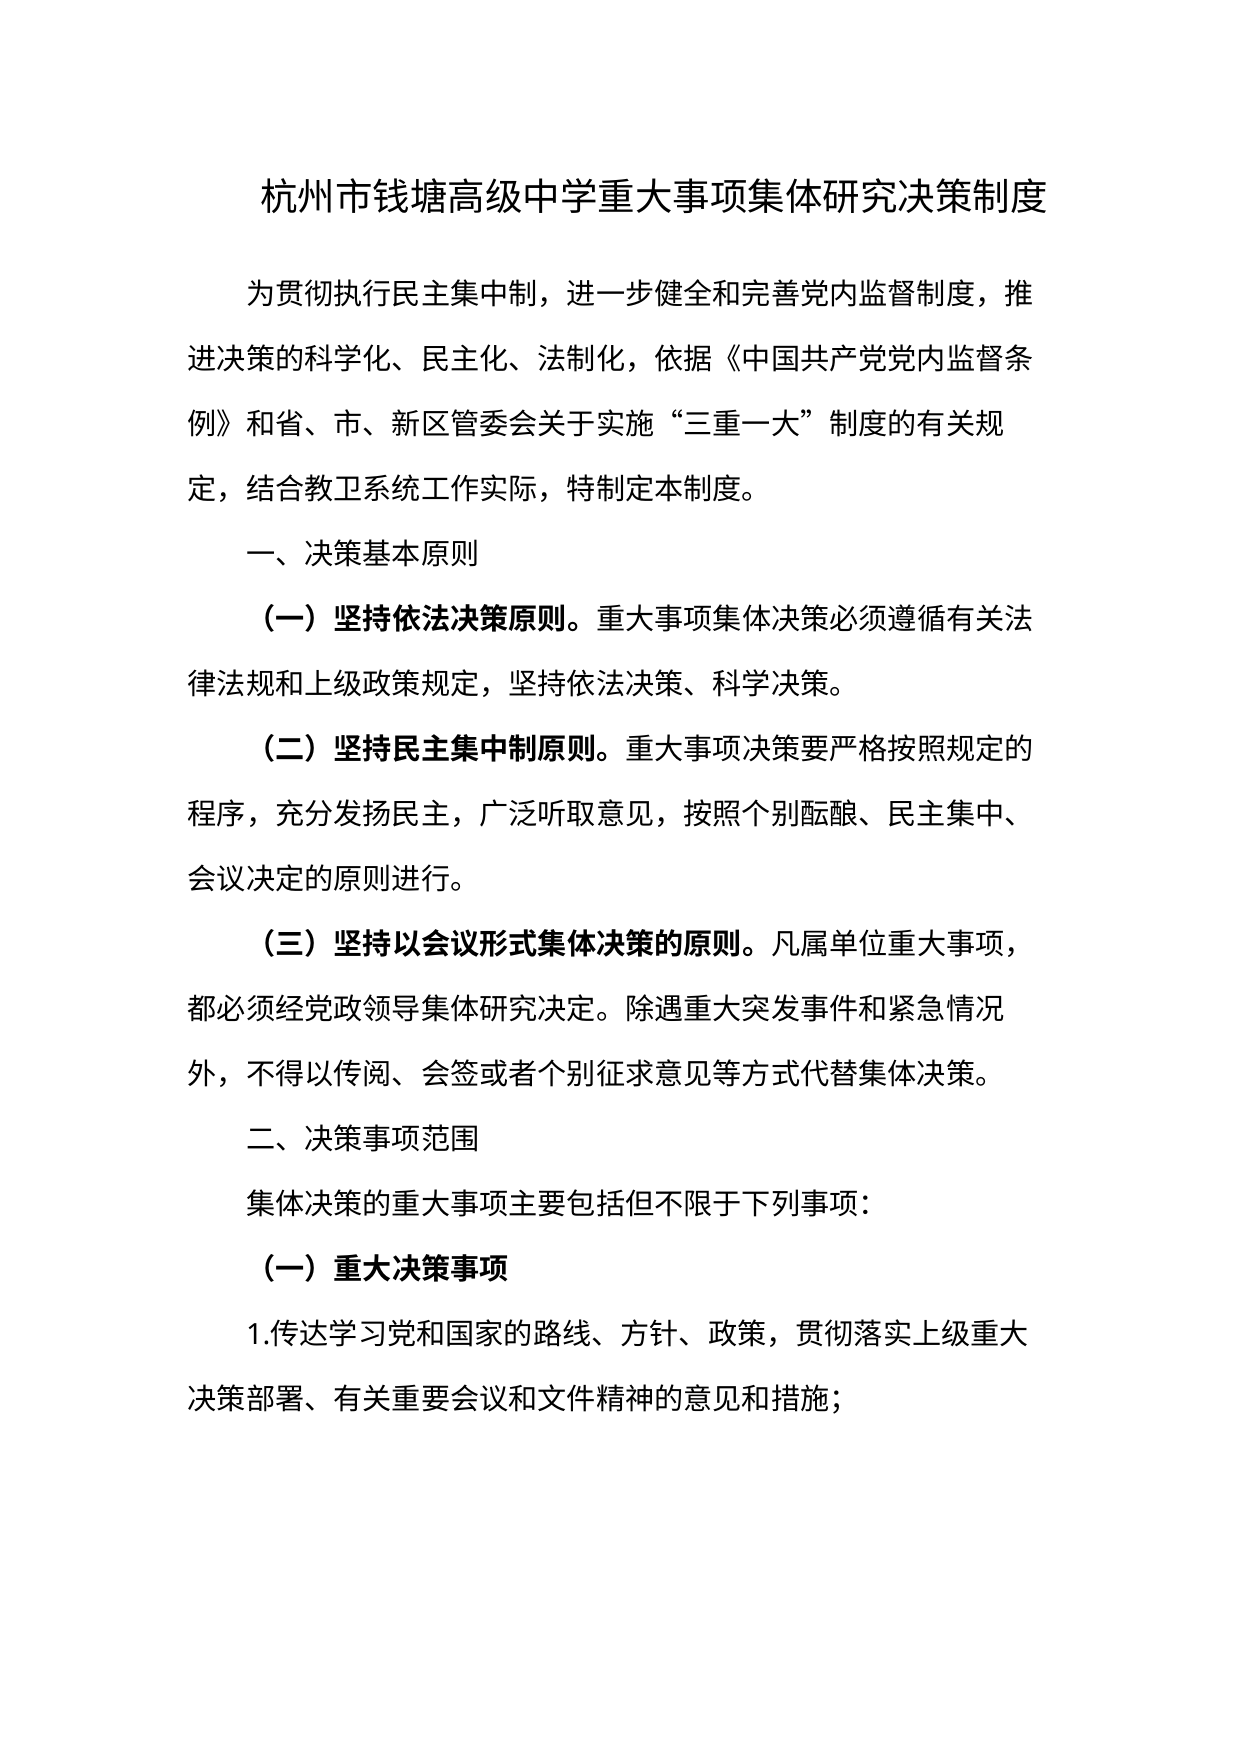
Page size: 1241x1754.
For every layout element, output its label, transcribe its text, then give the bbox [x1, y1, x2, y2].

text 为贯彻执行民主集中制，进一步健全和完善党内监督制度，推进决策的科学化、民主化、法制化，依据《中国共产党党内监督条例》和省、市、新区管委会关于实施“三重一大”制度的有关规定，结合教卫系统工作实际，特制定本制度。 [187, 259, 1053, 519]
text 二、决策事项范围 [187, 1104, 1053, 1169]
text 集体决策的重大事项主要包括但不限于下列事项： [187, 1169, 1053, 1234]
text （二）坚持民主集中制原则。重大事项决策要严格按照规定的程序，充分发扬民主，广泛听取意见，按照个别酝酿、民主集中、会议决定的原则进行。 [187, 714, 1053, 909]
text 一、决策基本原则 [187, 519, 1053, 584]
text （一）重大决策事项 [187, 1234, 1053, 1299]
text 1.传达学习党和国家的路线、方针、政策，贯彻落实上级重大决策部署、有关重要会议和文件精神的意见和措施； [187, 1299, 1053, 1429]
list 杭州市钱塘高级中学重大事项集体研究决策制度 [254, 162, 1053, 227]
text （一）坚持依法决策原则。重大事项集体决策必须遵循有关法律法规和上级政策规定，坚持依法决策、科学决策。 [187, 584, 1053, 714]
text （三）坚持以会议形式集体决策的原则。凡属单位重大事项，都必须经党政领导集体研究决定。除遇重大突发事件和紧急情况外，不得以传阅、会签或者个别征求意见等方式代替集体决策。 [187, 909, 1053, 1104]
